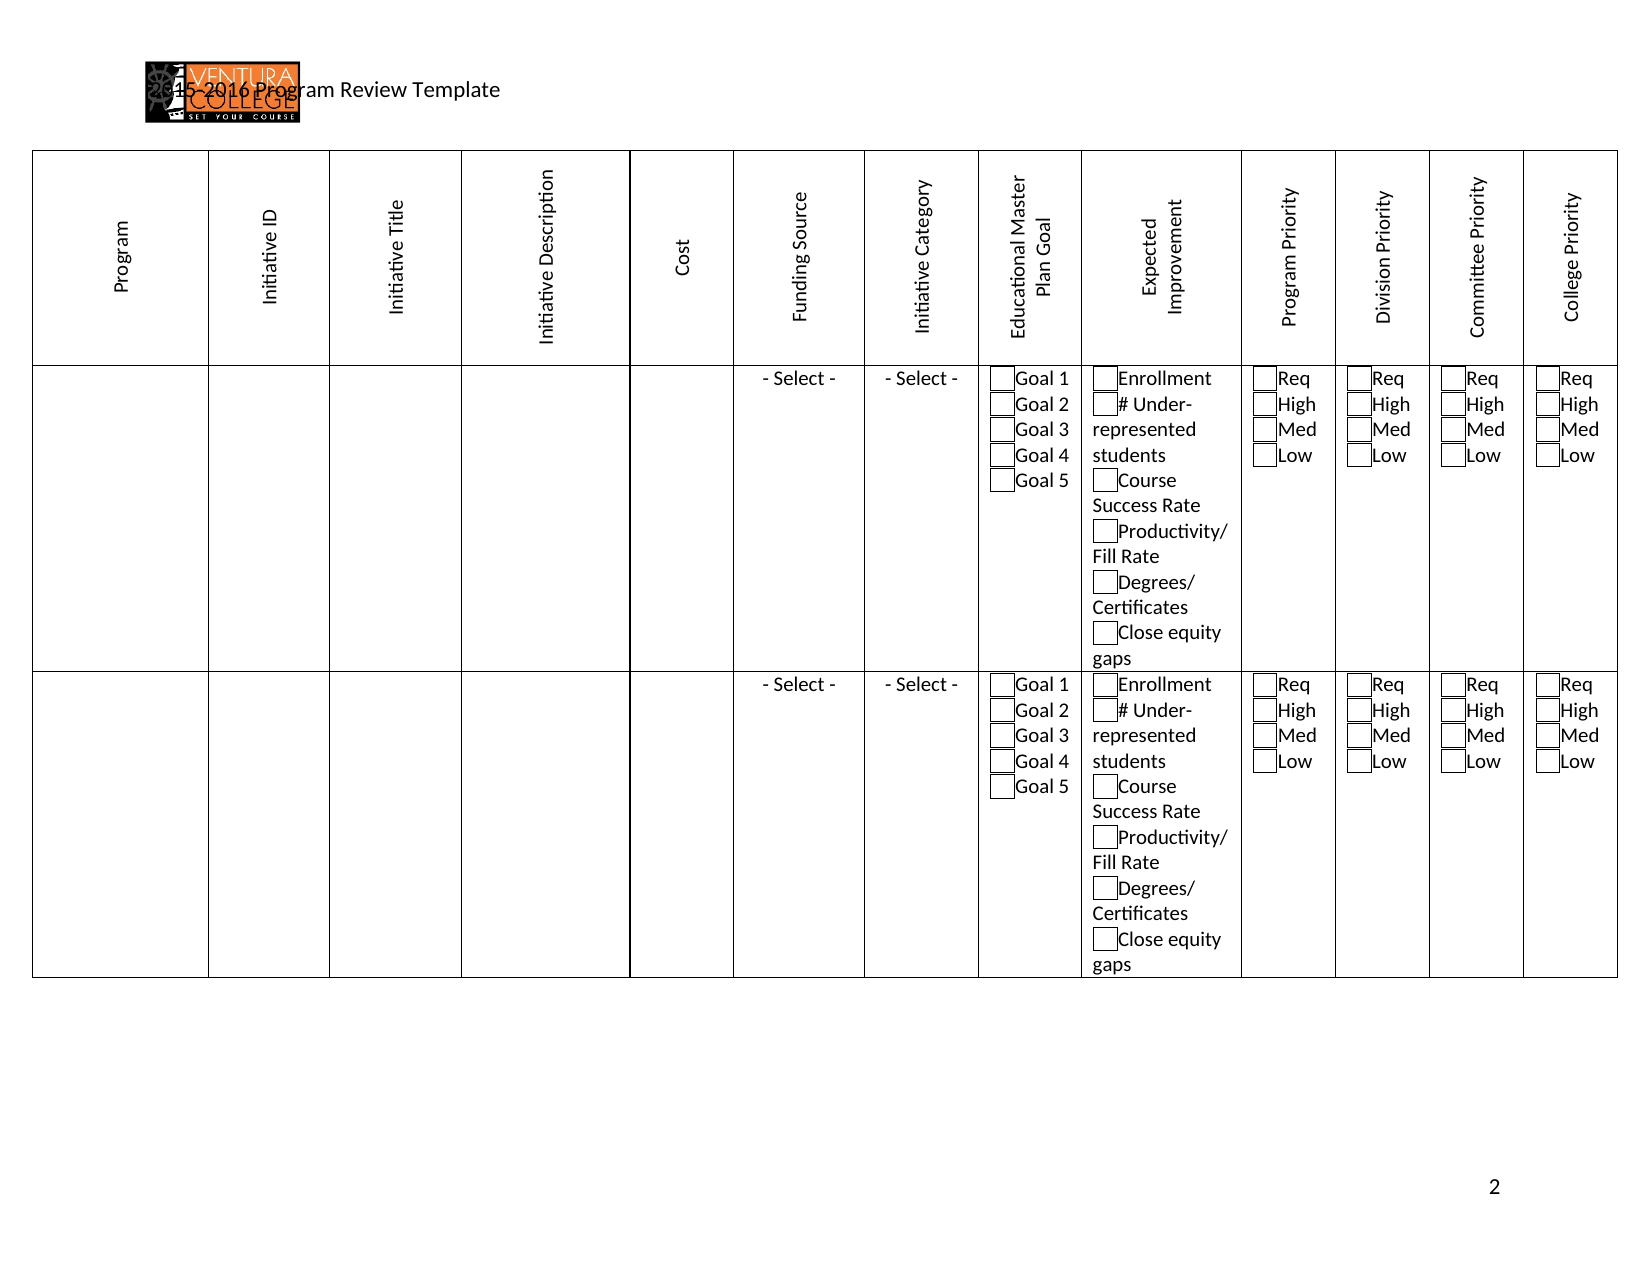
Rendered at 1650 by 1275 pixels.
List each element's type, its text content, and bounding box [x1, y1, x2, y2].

table_cell Funding Source [734, 151, 864, 364]
table_cell Req High Med Low [1242, 672, 1335, 977]
table_cell Goal 1 Goal 2 Goal 3 Goal 4 Goal 5 [979, 366, 1081, 671]
table_cell Req High Med Low [1336, 366, 1429, 671]
table_cell Expected Improvement [1082, 151, 1241, 364]
table_cell Initiative Description [462, 151, 629, 364]
table_cell Enrollment # Under-represented students Course Success Rate Productivity/ Fill Rate Degrees/ Certificates Close equity gaps [1082, 366, 1241, 671]
table_cell [865, 672, 978, 977]
table_cell [865, 366, 978, 671]
table_cell [33, 672, 208, 977]
table_cell College Priority [1524, 151, 1617, 364]
table_cell Educational Master Plan Goal [979, 151, 1081, 364]
picture [139, 56, 305, 127]
table_cell Program [33, 151, 208, 364]
table_cell Goal 1 Goal 2 Goal 3 Goal 4 Goal 5 [979, 672, 1081, 977]
table_cell [330, 366, 461, 671]
table_cell Req High Med Low [1430, 672, 1523, 977]
table_cell Req High Med Low [1524, 672, 1617, 977]
table_cell Req High Med Low [1524, 366, 1617, 671]
table_cell [631, 672, 733, 977]
table_cell [734, 366, 864, 671]
table_cell Enrollment # Under-represented students Course Success Rate Productivity/ Fill Rate Degrees/ Certificates Close equity gaps [1082, 672, 1241, 977]
table_cell Req High Med Low [1430, 366, 1523, 671]
table_cell Committee Priority [1430, 151, 1523, 364]
table_cell Program Priority [1242, 151, 1335, 364]
table_cell Initiative ID [209, 151, 329, 364]
table_cell Initiative Title [330, 151, 461, 364]
table_cell [462, 672, 629, 977]
table_cell Division Priority [1336, 151, 1429, 364]
table_cell [330, 672, 461, 977]
table_cell Req High Med Low [1242, 366, 1335, 671]
table_cell [462, 366, 629, 671]
table_cell [734, 672, 864, 977]
table_cell [209, 366, 329, 671]
table_cell [631, 366, 733, 671]
table_cell Initiative Category [865, 151, 978, 364]
table_cell Req High Med Low [1336, 672, 1429, 977]
table_cell [33, 366, 208, 671]
table_cell [209, 672, 329, 977]
table_cell Cost [631, 151, 733, 364]
